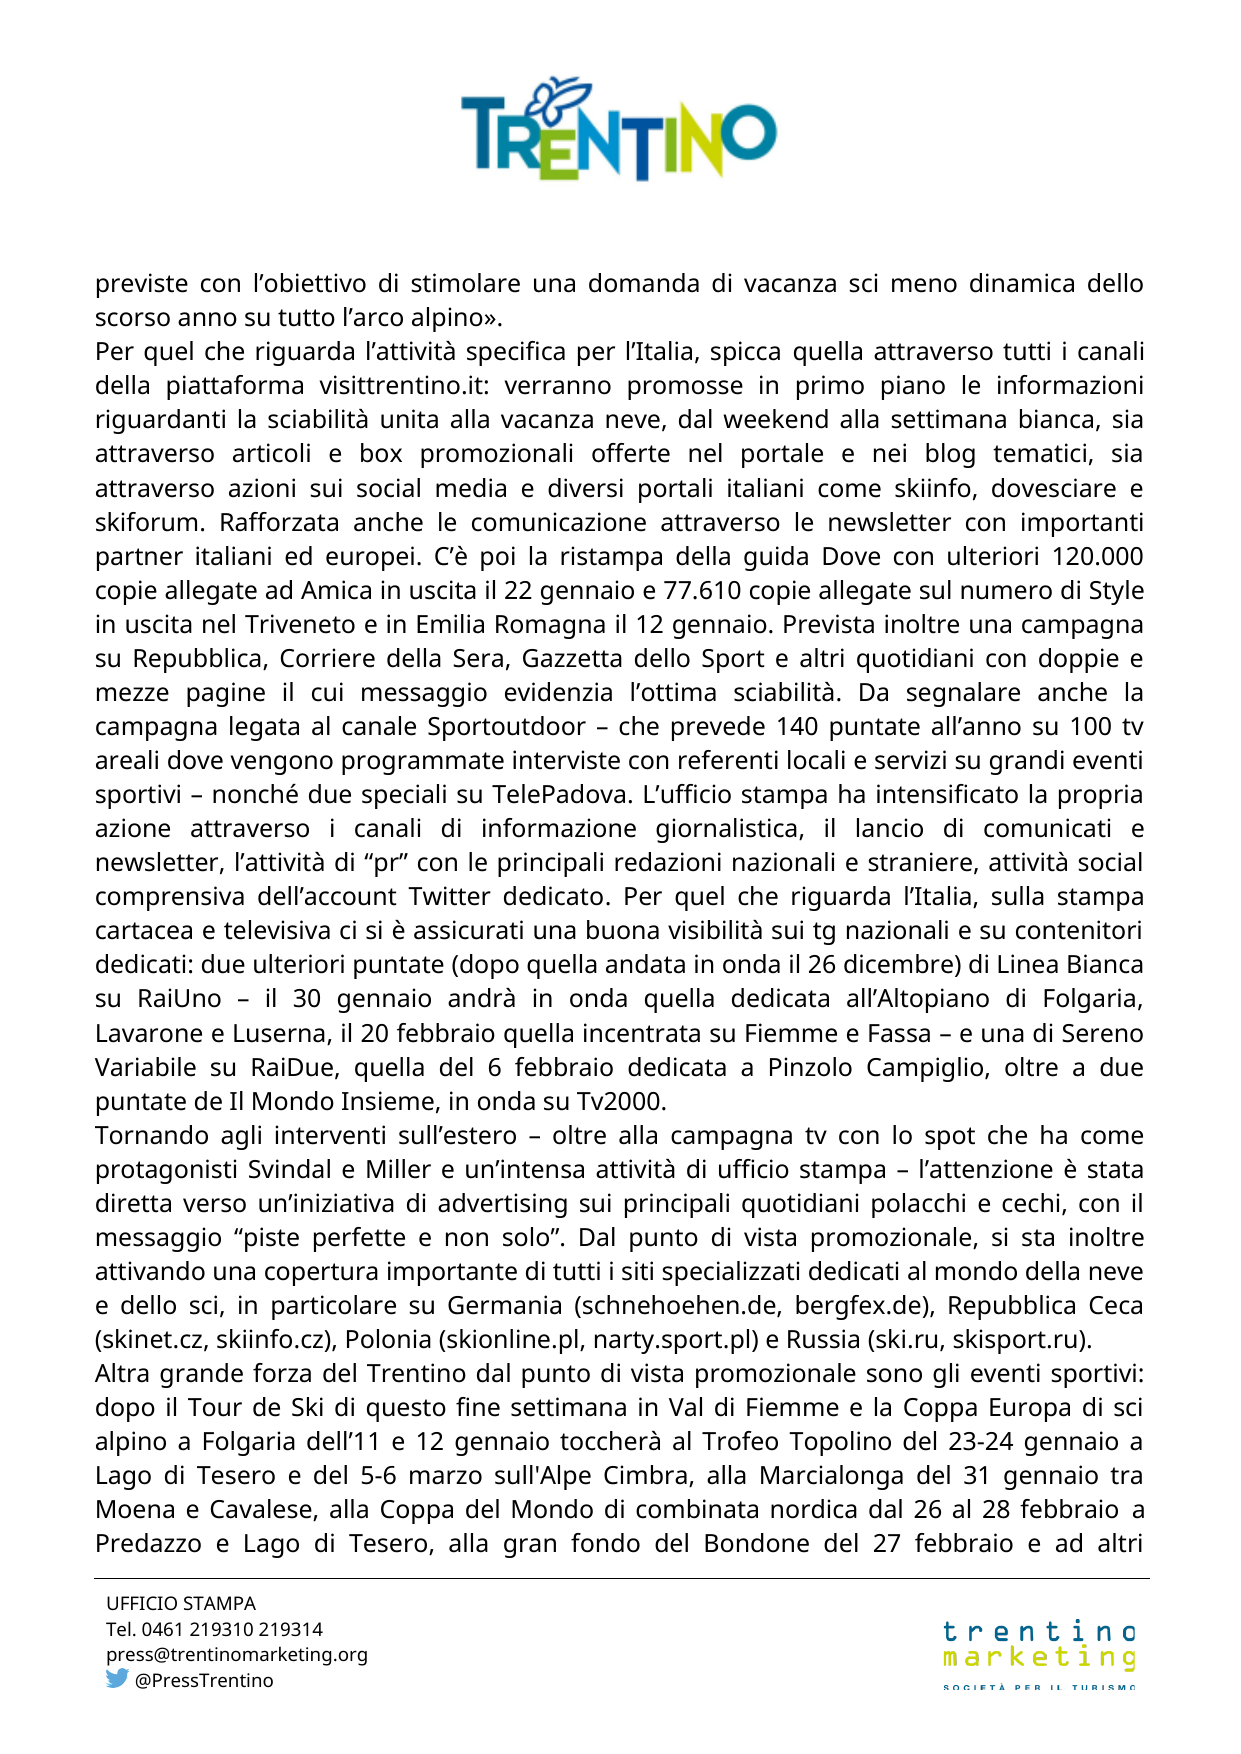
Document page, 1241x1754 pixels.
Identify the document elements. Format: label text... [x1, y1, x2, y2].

text Per quel che riguarda l’attività specifica per l’Italia, spicca quella attraverso tutti i canali della piattaforma visittrentino.it: verranno promosse in primo piano le informazioni riguardanti la sciabilità unita alla vacanza neve, dal weekend alla settimana bianca, sia attraverso articoli e box promozionali offerte nel portale e nei blog tematici, sia attraverso azioni sui social media e diversi portali italiani come skiinfo, dovesciare e skiforum. Rafforzata anche le comunicazione attraverso le newsletter con importanti partner italiani ed europei. C’è poi la ristampa della guida Dove con ulteriori 120.000 copie allegate ad Amica in uscita il 22 gennaio e 77.610 copie allegate sul numero di Style in uscita nel Triveneto e in Emilia Romagna il 12 gennaio. Prevista inoltre una campagna su Repubblica, Corriere della Sera, Gazzetta dello Sport e altri quotidiani con doppie e mezze pagine il cui messaggio evidenzia l’ottima sciabilità. Da segnalare anche la campagna legata al canale Sportoutdoor – che prevede 140 puntate all’anno su 100 tv areali dove vengono programmate interviste con referenti locali e servizi su grandi eventi sportivi – nonché due speciali su TelePadova. L’ufficio stampa ha intensificato la propria azione attraverso i canali di informazione giornalistica, il lancio di comunicati e newsletter, l’attività di “pr” con le principali redazioni nazionali e straniere, attività social comprensiva dell’account Twitter dedicato. Per quel che riguarda l’Italia, sulla stampa cartacea e televisiva ci si è assicurati una buona visibilità sui tg nazionali e su contenitori dedicati: due ulteriori puntate (dopo quella andata in onda il 26 dicembre) di Linea Bianca su RaiUno – il 30 gennaio andrà in onda quella dedicata all’Altopiano di Folgaria, Lavarone e Luserna, il 20 febbraio quella incentrata su Fiemme e Fassa – e una di Sereno Variabile su RaiDue, quella del 6 febbraio dedicata a Pinzolo Campiglio, oltre a due puntate de Il Mondo Insieme, in onda su Tv2000. [94, 334, 1146, 1117]
picture [100, 1668, 133, 1688]
picture [455, 65, 785, 190]
text Tornando agli interventi sull’estero – oltre alla campagna tv con lo spot che ha come protagonisti Svindal e Miller e un’intensa attività di ufficio stampa – l’attenzione è stata diretta verso un’iniziativa di advertising sui principali quotidiani polacchi e cechi, con il messaggio “piste perfette e non solo”. Dal punto di vista promozionale, si sta inoltre attivando una copertura importante di tutti i siti specializzati dedicati al mondo della neve e dello sci, in particolare su Germania (schnehoehen.de, bergfex.de), Repubblica Ceca (skinet.cz, skiinfo.cz), Polonia (skionline.pl, narty.sport.pl) e Russia (ski.ru, skisport.ru). [94, 1117, 1146, 1356]
